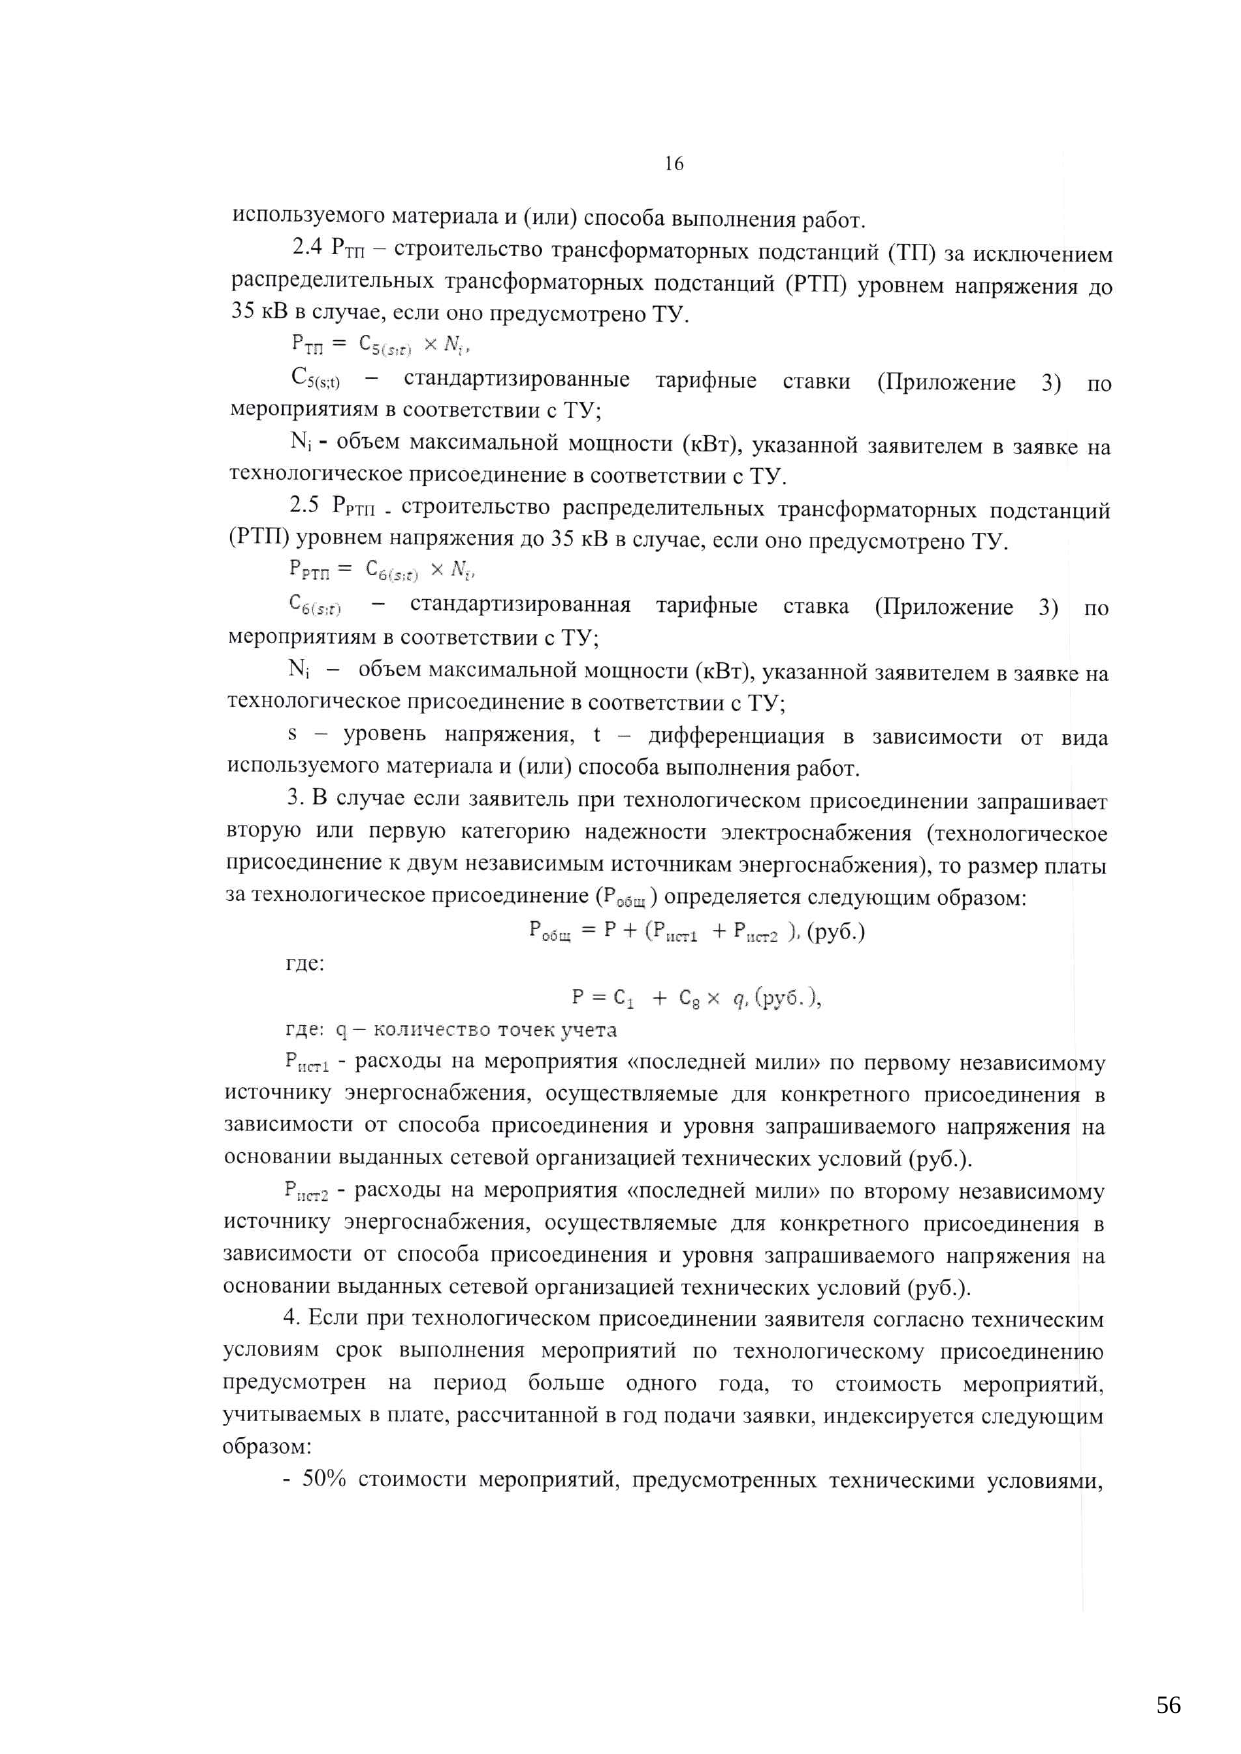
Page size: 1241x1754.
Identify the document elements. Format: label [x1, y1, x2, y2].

picture [103, 88, 1182, 1628]
